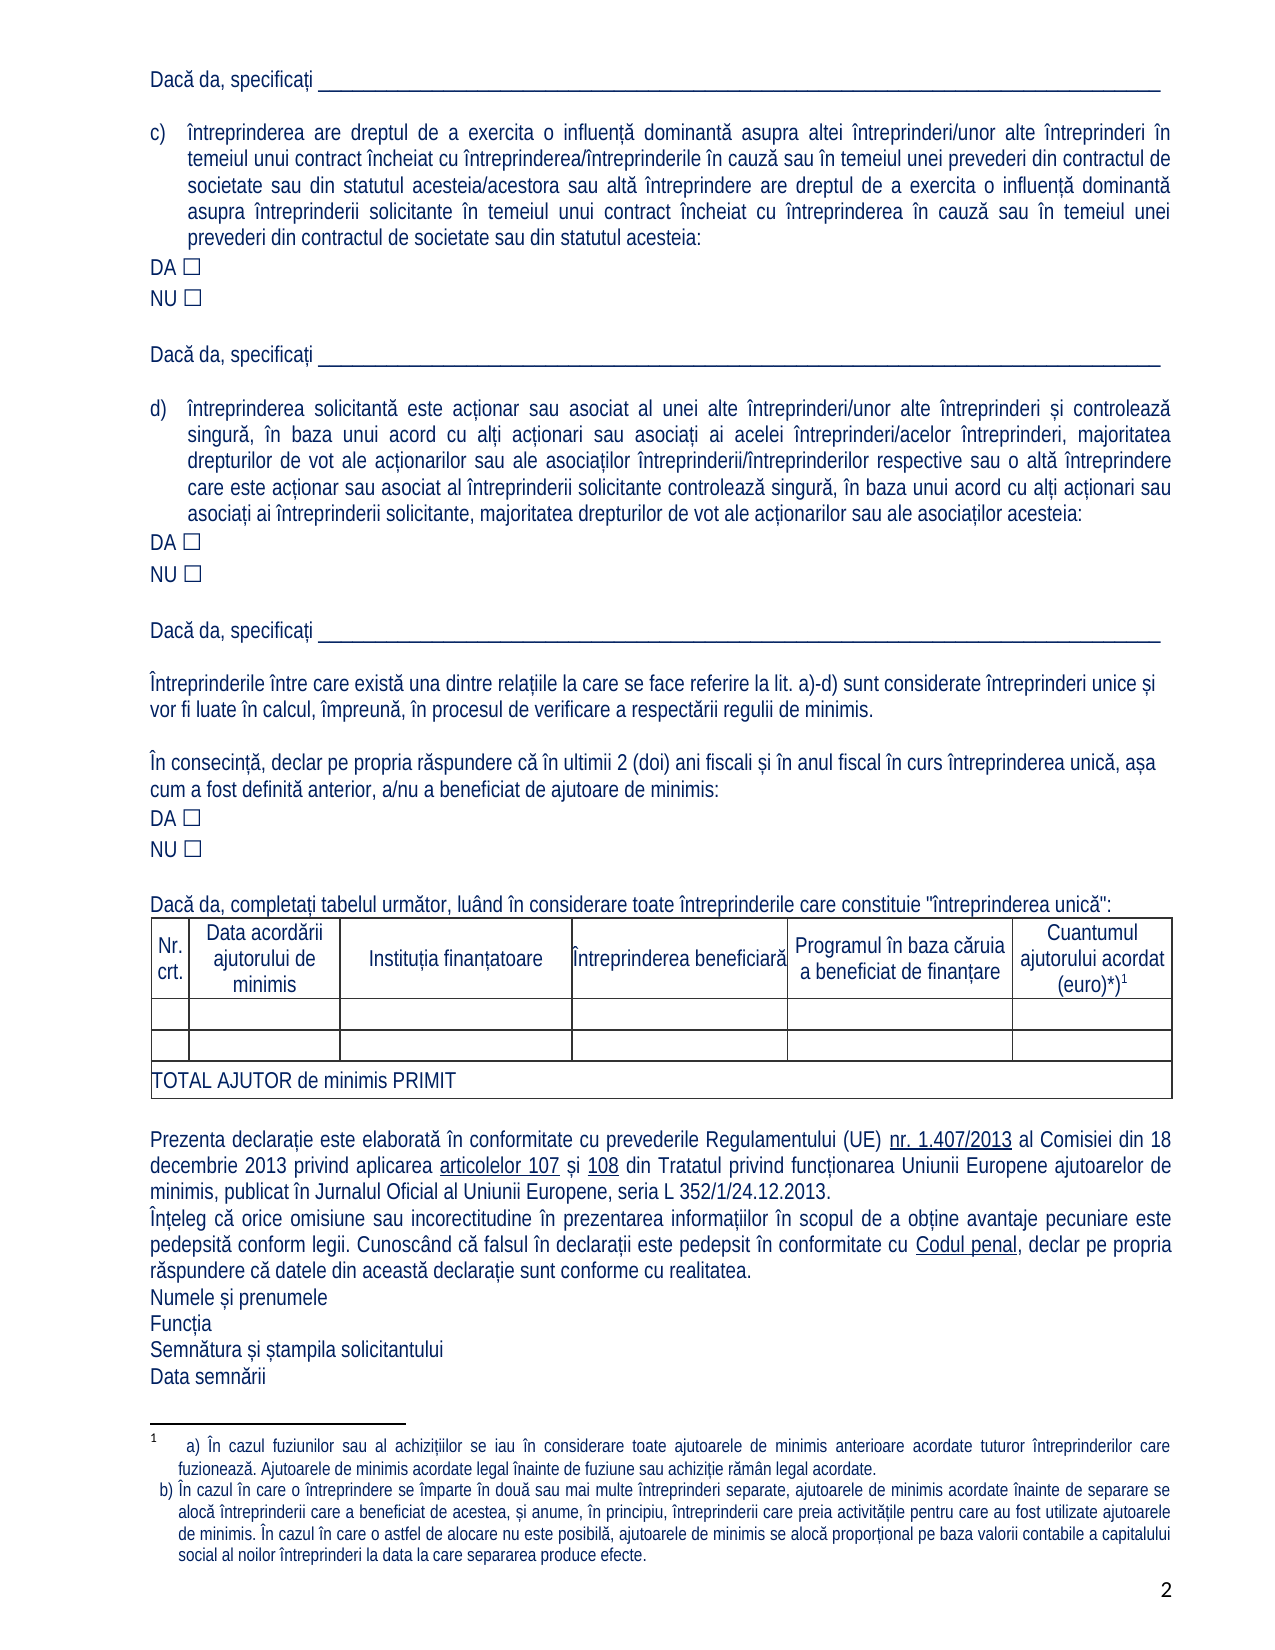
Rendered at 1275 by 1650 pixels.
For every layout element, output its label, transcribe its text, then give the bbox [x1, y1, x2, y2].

table_header Cuantumul ajutorului acordat (euro)*) [1013, 919, 1171, 998]
table_cell [788, 999, 1012, 1029]
table_cell [1013, 1031, 1171, 1060]
text DA ☐ [150, 251, 1172, 282]
table_cell [341, 999, 571, 1029]
table_header Instituția finanțatoare [341, 919, 571, 998]
text Dacă da, specificați __________________________________________________________________________ [150, 64, 1172, 92]
text Înțeleg că orice omisiune sau incorectitudine în prezentarea informațiilor în scopul de a obține avantaje pecuniare este pedepsită conform legii. Cunoscând că falsul în declarații este pedepsit în conformitate cu Codul penal, declar pe propria răspundere că datele din această declarație sunt conforme cu realitatea. [150, 1205, 1172, 1284]
text NU ☐ [150, 833, 1172, 864]
table_cell [573, 999, 787, 1029]
table_cell [190, 999, 339, 1029]
table_cell [1013, 999, 1171, 1029]
list întreprinderea solicitantă este acționar sau asociat al unei alte întreprinderi/unor alte întreprinderi și controlează singură, în baza unui acord cu alți acționari sau asociați ai acelei întreprinderi/acelor întreprinderi, majoritatea drepturilor de vot ale acționarilor sau ale asociaților întreprinderii/întreprinderilor respective sau o altă întreprindere care este acționar sau asociat al întreprinderii solicitante controlează singură, în baza unui acord cu alți acționari sau asociați ai întreprinderii solicitante, majoritatea drepturilor de vot ale acționarilor sau ale asociaților acesteia: [150, 394, 1172, 526]
table_cell [341, 1031, 571, 1060]
text Prezenta declarație este elaborată în conformitate cu prevederile Regulamentului (UE) nr. 1.407/2013 al Comisiei din 18 decembrie 2013 privind aplicarea articolelor 107 și 108 din Tratatul privind funcționarea Uniunii Europene ajutoarelor de minimis, publicat în Jurnalul Oficial al Uniunii Europene, seria L 352/1/24.12.2013. [150, 1126, 1172, 1205]
text Dacă da, specificați __________________________________________________________________________ [150, 339, 1172, 368]
table_cell [788, 1031, 1012, 1060]
text Data semnării [150, 1363, 1172, 1389]
table_header Nr. crt. [152, 919, 188, 998]
table_cell [152, 1031, 188, 1060]
text NU ☐ [150, 557, 1172, 589]
table_cell [573, 1031, 787, 1060]
table_cell [190, 1031, 339, 1060]
table_cell TOTAL AJUTOR de minimis PRIMIT [152, 1062, 1171, 1098]
text Dacă da, specificați __________________________________________________________________________ [150, 615, 1172, 644]
text Numele și prenumele [150, 1284, 1172, 1310]
table_header Programul în baza căruia a beneficiat de finanțare [788, 919, 1012, 998]
text NU ☐ [150, 282, 1172, 313]
table_header Întreprinderea beneficiară [573, 919, 787, 998]
table_header Data acordării ajutorului de minimis [190, 919, 339, 998]
text Semnătura și ștampila solicitantului [150, 1336, 1172, 1363]
table_cell [152, 999, 188, 1029]
list întreprinderea are dreptul de a exercita o influență dominantă asupra altei întreprinderi/unor alte întreprinderi în temeiul unui contract încheiat cu întreprinderea/întreprinderile în cauză sau în temeiul unei prevederi din contractul de societate sau din statutul acesteia/acestora sau altă întreprindere are dreptul de a exercita o influență dominantă asupra întreprinderii solicitante în temeiul unui contract încheiat cu întreprinderea în cauză sau în temeiul unei prevederi din contractul de societate sau din statutul acesteia: [150, 119, 1172, 251]
text În consecință, declar pe propria răspundere că în ultimii 2 (doi) ani fiscali și în anul fiscal în curs întreprinderea unică, așa cum a fost definită anterior, a/nu a beneficiat de ajutoare de minimis: [150, 749, 1172, 802]
text DA ☐ [150, 802, 1172, 833]
text Întreprinderile între care există una dintre relațiile la care se face referire la lit. a)-d) sunt considerate întreprinderi unice și vor fi luate în calcul, împreună, în procesul de verificare a respectării regulii de minimis. [150, 670, 1172, 723]
text Funcția [150, 1310, 1172, 1336]
text Dacă da, completați tabelul următor, luând în considerare toate întreprinderile care constituie "întreprinderea unică": [150, 891, 1172, 917]
text DA ☐ [150, 526, 1172, 557]
